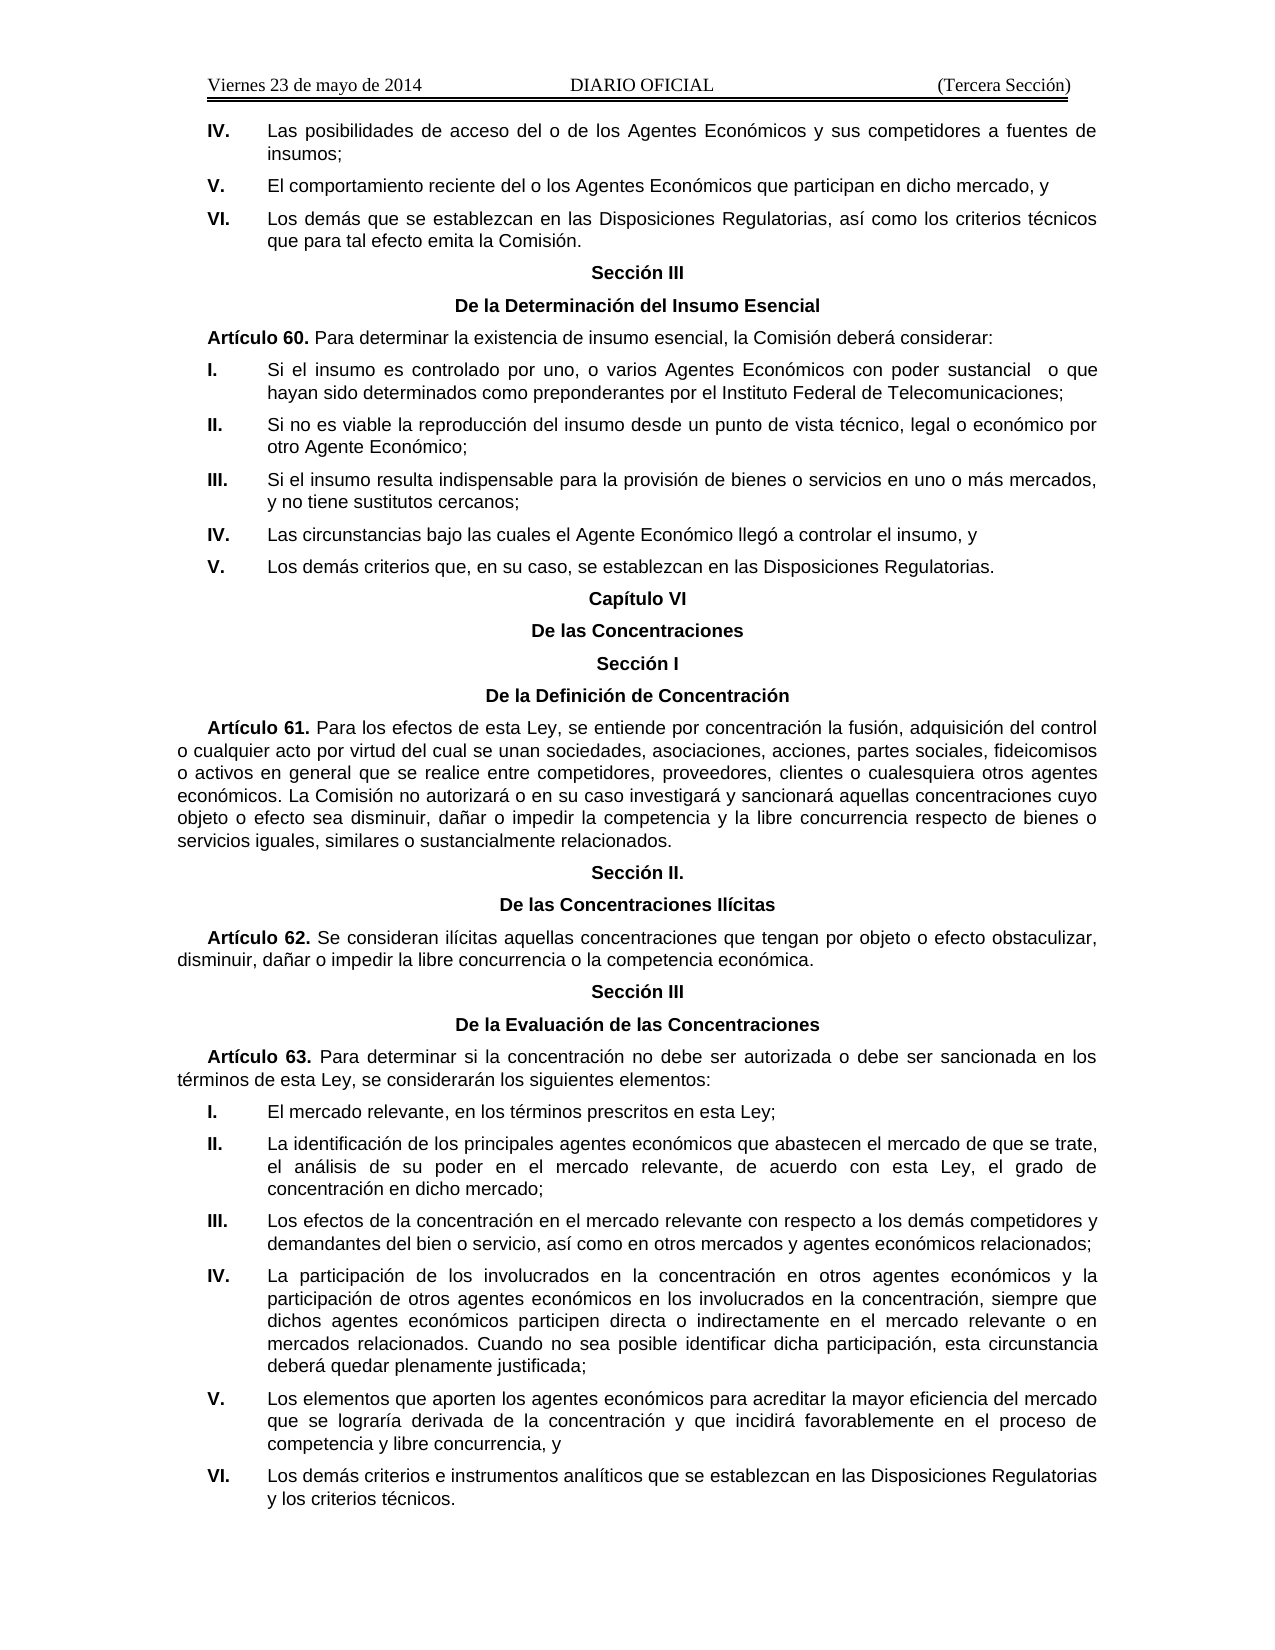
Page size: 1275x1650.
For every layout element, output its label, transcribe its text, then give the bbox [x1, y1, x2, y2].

text VI. Los demás criterios e instrumentos analíticos que se establezcan en las Disposiciones Regulatorias y los criterios técnicos. [207, 1464, 1098, 1510]
text Sección II. [177, 862, 1098, 884]
text Artículo 63. Para determinar si la concentración no debe ser autorizada o debe ser sancionada en los términos de esta Ley, se considerarán los siguientes elementos: [177, 1046, 1098, 1091]
text Sección III [177, 981, 1098, 1003]
text De la Evaluación de las Concentraciones [177, 1013, 1098, 1036]
text IV. La participación de los involucrados en la concentración en otros agentes económicos y la participación de otros agentes económicos en los involucrados en la concentración, siempre que dichos agentes económicos participen directa o indirectamente en el mercado relevante o en mercados relacionados. Cuando no sea posible identificar dicha participación, esta circunstancia deberá quedar plenamente justificada; [207, 1265, 1098, 1377]
text III. Los efectos de la concentración en el mercado relevante con respecto a los demás competidores y demandantes del bien o servicio, así como en otros mercados y agentes económicos relacionados; [207, 1210, 1098, 1255]
text I. El mercado relevante, en los términos prescritos en esta Ley; [207, 1100, 1098, 1123]
text De la Definición de Concentración [177, 684, 1098, 707]
text Capítulo VI [177, 588, 1098, 610]
text Sección III [177, 262, 1098, 284]
text De las Concentraciones [177, 620, 1098, 642]
text III. Si el insumo resulta indispensable para la provisión de bienes o servicios en uno o más mercados, y no tiene sustitutos cercanos; [207, 468, 1098, 513]
text Artículo 62. Se consideran ilícitas aquellas concentraciones que tengan por objeto o efecto obstaculizar, disminuir, dañar o impedir la libre concurrencia o la competencia económica. [177, 926, 1098, 971]
text Artículo 61. Para los efectos de esta Ley, se entiende por concentración la fusión, adquisición del control o cualquier acto por virtud del cual se unan sociedades, asociaciones, acciones, partes sociales, fideicomisos o activos en general que se realice entre competidores, proveedores, clientes o cualesquiera otros agentes económicos. La Comisión no autorizará o en su caso investigará y sancionará aquellas concentraciones cuyo objeto o efecto sea disminuir, dañar o impedir la competencia y la libre concurrencia respecto de bienes o servicios iguales, similares o sustancialmente relacionados. [177, 717, 1098, 852]
text De la Determinación del Insumo Esencial [177, 294, 1098, 317]
text V. Los elementos que aporten los agentes económicos para acreditar la mayor eficiencia del mercado que se lograría derivada de la concentración y que incidirá favorablemente en el proceso de competencia y libre concurrencia, y [207, 1387, 1098, 1454]
text De las Concentraciones Ilícitas [177, 894, 1098, 916]
text Sección I [177, 652, 1098, 675]
text Artículo 60. Para determinar la existencia de insumo esencial, la Comisión deberá considerar: [177, 326, 1098, 349]
text II. Si no es viable la reproducción del insumo desde un punto de vista técnico, legal o económico por otro Agente Económico; [207, 413, 1098, 458]
text I. Si el insumo es controlado por uno, o varios Agentes Económicos con poder sustancial o que hayan sido determinados como preponderantes por el Instituto Federal de Telecomunicaciones; [207, 359, 1098, 404]
text V. Los demás criterios que, en su caso, se establezcan en las Disposiciones Regulatorias. [207, 555, 1098, 578]
text IV. Las posibilidades de acceso del o de los Agentes Económicos y sus competidores a fuentes de insumos; [207, 120, 1098, 165]
text V. El comportamiento reciente del o los Agentes Económicos que participan en dicho mercado, y [207, 175, 1098, 197]
text VI. Los demás que se establezcan en las Disposiciones Regulatorias, así como los criterios técnicos que para tal efecto emita la Comisión. [207, 207, 1098, 252]
text IV. Las circunstancias bajo las cuales el Agente Económico llegó a controlar el insumo, y [207, 523, 1098, 546]
text II. La identificación de los principales agentes económicos que abastecen el mercado de que se trate, el análisis de su poder en el mercado relevante, de acuerdo con esta Ley, el grado de concentración en dicho mercado; [207, 1133, 1098, 1200]
